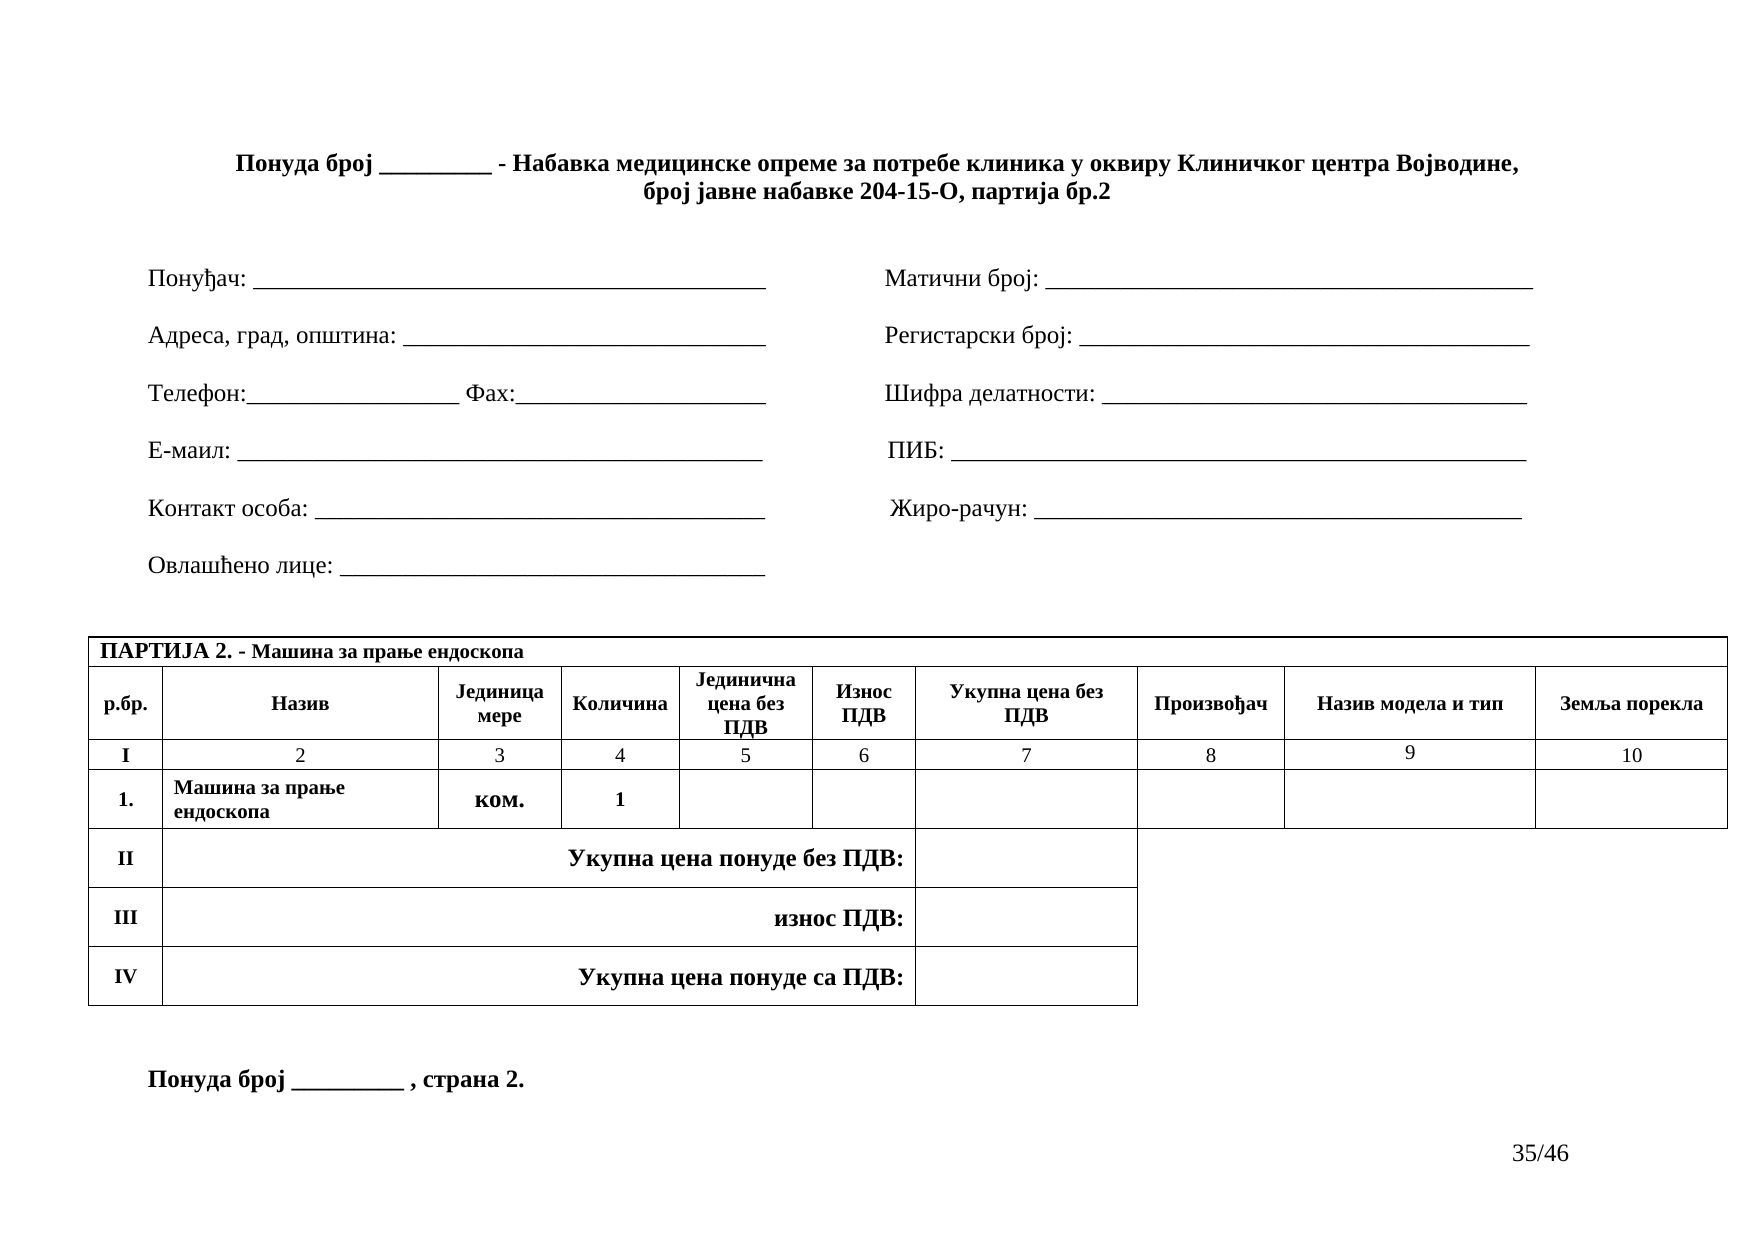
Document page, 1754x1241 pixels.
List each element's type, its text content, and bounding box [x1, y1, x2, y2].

text број јавне набавке 204-15-О, партија бр.2 [148, 176, 1606, 205]
table_cell Земља порекла [1536, 667, 1727, 739]
text Телефон:_________________ Фах:____________________ Шифра делатности: __________________________________ [148, 378, 1606, 406]
text Е-маил: __________________________________________ ПИБ: ______________________________________________ [148, 435, 1606, 464]
table_cell III [89, 888, 162, 946]
table_cell Јединица мере [439, 667, 561, 739]
table_cell Назив [163, 667, 438, 739]
table_cell 6 [813, 740, 915, 769]
table_cell Количина [562, 667, 679, 739]
table_cell [916, 829, 1137, 887]
table_cell 4 [562, 740, 679, 769]
table_cell Машина за прање ендоскопа [163, 770, 438, 828]
table_cell Укупна цена понуде без ПДВ: [163, 829, 915, 887]
table_cell II [89, 829, 162, 887]
text Контакт особа: ____________________________________ Жиро-рачун: _______________________________________ [148, 493, 1606, 521]
table_cell [680, 770, 812, 828]
text Понуђач: _________________________________________ Матични број: _______________________________________ [148, 263, 1606, 291]
table_cell [916, 770, 1137, 828]
text Адреса, град, општина: _____________________________ Регистарски број: ____________________________________ [148, 320, 1606, 349]
table_cell 10 [1536, 740, 1727, 769]
table_cell 3 [439, 740, 561, 769]
table_cell [813, 770, 915, 828]
table_cell Укупна цена без ПДВ [916, 667, 1137, 739]
table_cell [1138, 770, 1284, 828]
table_cell Износ ПДВ [813, 667, 915, 739]
table_cell Јединична цена без ПДВ [680, 667, 812, 739]
text Понуда број _________ - Набавка медицинске опреме за потребе клиника у оквиру Клиничког центра Војводине, [148, 148, 1606, 176]
table_cell 9 [1285, 740, 1535, 769]
table_cell [1285, 770, 1535, 828]
table_cell Произвођач [1138, 667, 1284, 739]
table_cell [916, 947, 1137, 1005]
table_cell 2 [163, 740, 438, 769]
table_cell ком. [439, 770, 561, 828]
table_cell Назив модела и тип [1285, 667, 1535, 739]
table_cell 7 [916, 740, 1137, 769]
table_cell 8 [1138, 740, 1284, 769]
table_cell износ ПДВ: [163, 888, 915, 946]
table_cell 1. [89, 770, 162, 828]
table_cell [1536, 770, 1727, 828]
table_header ПАРТИЈА 2. - Машина за прање ендоскопа [89, 638, 1727, 666]
table_cell р.бр. [89, 667, 162, 739]
table_cell I [89, 740, 162, 769]
table_cell 1 [562, 770, 679, 828]
text Понуда број _________ , страна 2. [148, 1064, 1606, 1092]
text Овлашћено лице: __________________________________ [148, 550, 1606, 579]
table_cell IV [89, 947, 162, 1005]
table_cell 5 [680, 740, 812, 769]
table_cell [916, 888, 1137, 946]
table_cell Укупна цена понуде са ПДВ: [163, 947, 915, 1005]
